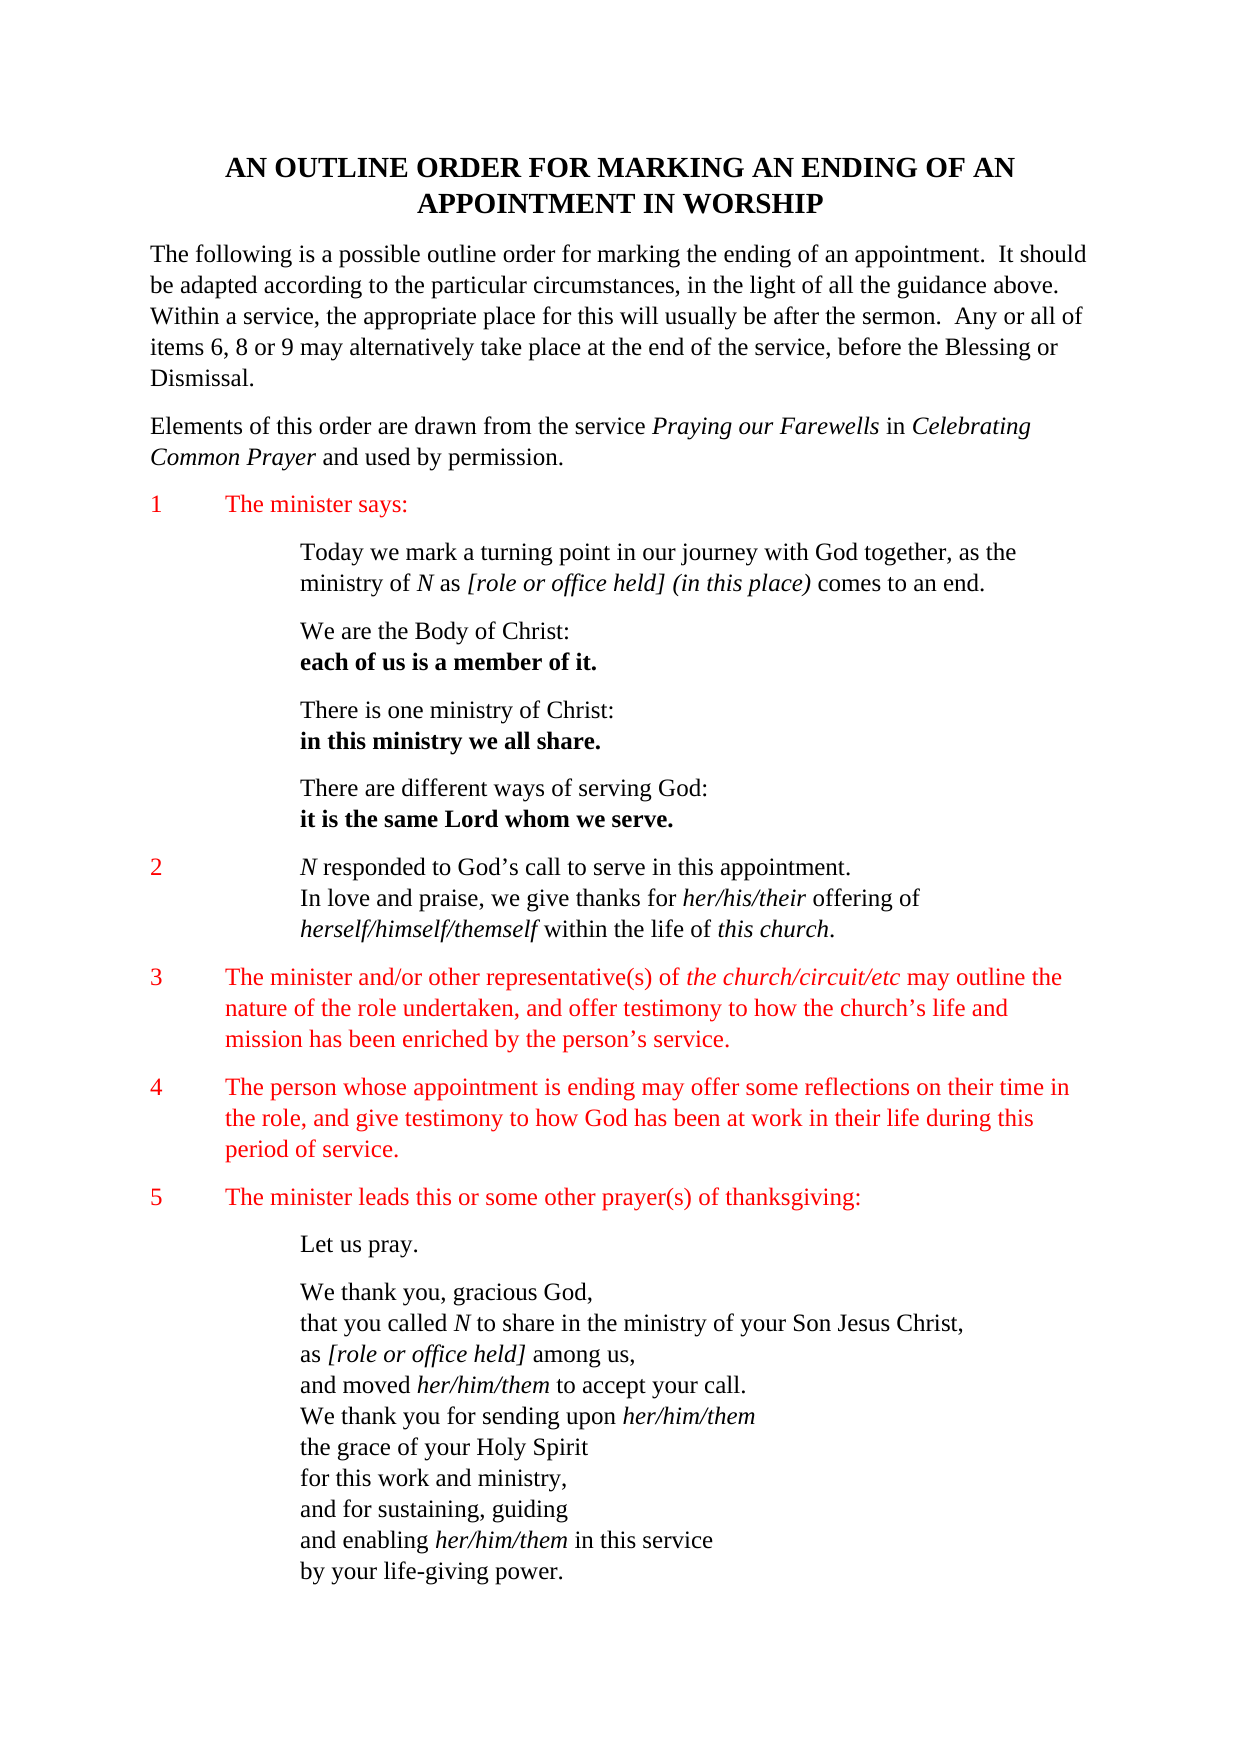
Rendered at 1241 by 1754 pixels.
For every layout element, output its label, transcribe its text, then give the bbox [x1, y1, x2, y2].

text 2 N responded to God’s call to serve in this appointment. In love and praise, we give thanks for her/his/their offering of herself/himself/themself within the life of this church. [150, 852, 1090, 943]
text AN OUTLINE ORDER FOR MARKING AN ENDING OF AN APPOINTMENT IN WORSHIP [150, 150, 1090, 220]
text There is one ministry of Christ: in this ministry we all share. [300, 695, 1090, 754]
text We are the Body of Christ: each of us is a member of it. [300, 616, 1090, 676]
text Elements of this order are drawn from the service Praying our Farewells in Celebrating Common Prayer and used by permission. [150, 411, 1090, 471]
text 1 The minister says: [150, 489, 1090, 518]
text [225, 1277, 1090, 1585]
text 3 The minister and/or other representative(s) of the church/circuit/etc may outline the nature of the role undertaken, and offer testimony to how the church’s life and mission has been enriched by the person’s service. [150, 962, 1090, 1053]
text 5 The minister leads this or some other prayer(s) of thanksgiving: [150, 1182, 1090, 1210]
text Let us pray. [150, 1229, 1090, 1258]
text There are different ways of serving God: it is the same Lord whom we serve. [300, 773, 1090, 833]
text The following is a possible outline order for marking the ending of an appointment. It should be adapted according to the particular circumstances, in the light of all the guidance above. Within a service, the appropriate place for this will usually be after the sermon. Any or all of items 6, 8 or 9 may alternatively take place at the end of the service, before the Blessing or Dismissal. [150, 239, 1090, 392]
text 4 The person whose appointment is ending may offer some reflections on their time in the role, and give testimony to how God has been at work in their life during this period of service. [150, 1072, 1090, 1163]
text Today we mark a turning point in our journey with God together, as the ministry of N as [role or office held] (in this place) comes to an end. [300, 537, 1090, 597]
